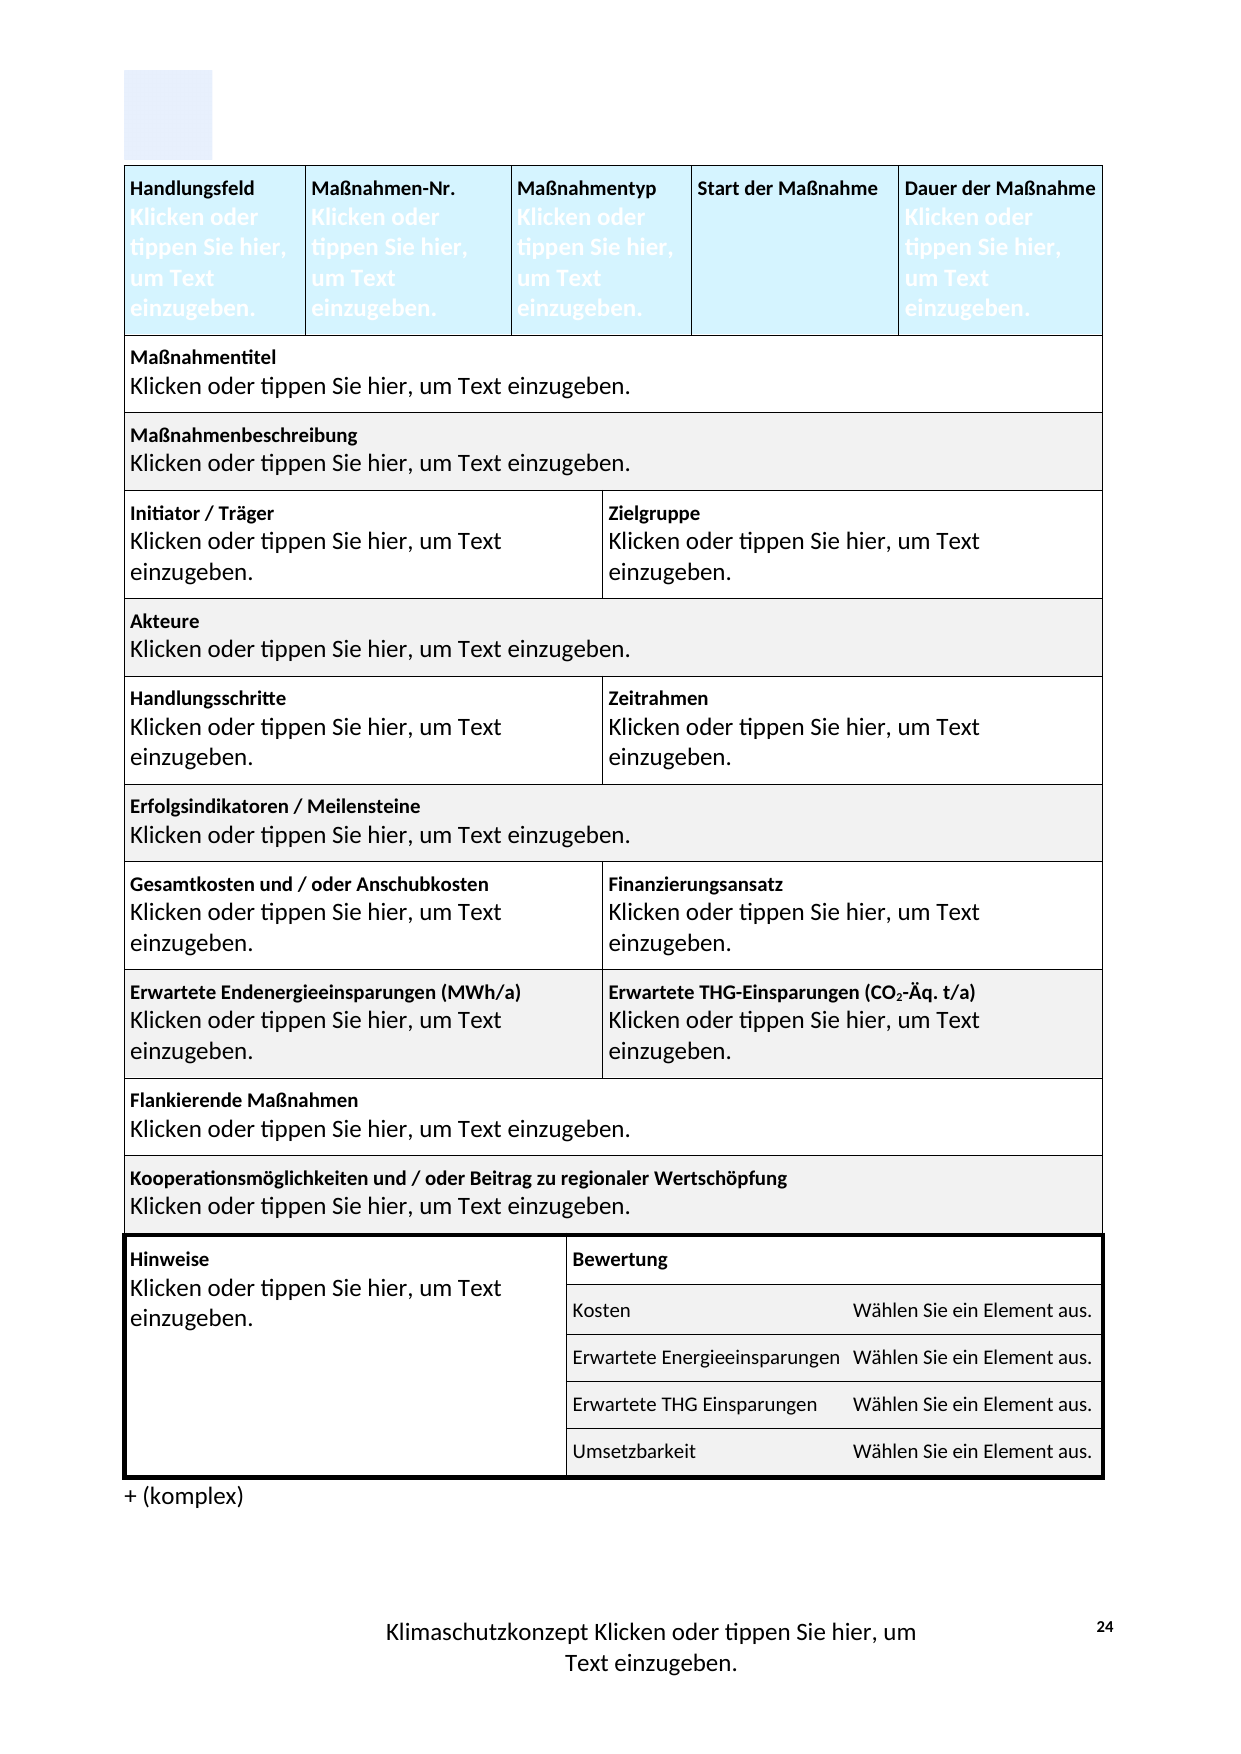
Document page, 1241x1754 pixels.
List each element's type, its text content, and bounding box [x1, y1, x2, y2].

table_cell Finanzierungsansatz [603, 862, 1102, 969]
table_header Handlungsfeld [125, 166, 305, 334]
table_cell Maßnahmenbeschreibung [125, 413, 1102, 490]
table_cell Erwartete THG-Einsparungen (CO2-Äq. t/a) [603, 970, 1102, 1077]
table_cell Maßnahmentitel [125, 336, 1102, 412]
table_cell Umsetzbarkeit [567, 1429, 847, 1475]
table_cell Kooperationsmöglichkeiten und / oder Beitrag zu regionaler Wertschöpfung [125, 1156, 1102, 1233]
table_header Maßnahmen-Nr. [306, 166, 511, 334]
table_cell Initiator / Träger [125, 491, 602, 598]
table_cell Akteure [125, 599, 1102, 676]
table_cell Gesamtkosten und / oder Anschubkosten [125, 862, 602, 969]
table_cell Erwartete THG Einsparungen [567, 1382, 847, 1428]
table_header Dauer der Maßnahme [899, 166, 1102, 334]
picture [124, 70, 213, 160]
table_cell Erwartete Endenergieeinsparungen (MWh/a) [125, 970, 602, 1077]
table_cell Kosten [567, 1285, 847, 1334]
table_header Start der Maßnahme [692, 166, 898, 334]
table_cell Zielgruppe [603, 491, 1102, 598]
table_cell Erwartete Energieeinsparungen [567, 1335, 847, 1381]
table_cell Handlungsschritte [125, 677, 602, 784]
table_cell Flankierende Maßnahmen [125, 1079, 1102, 1155]
table_cell Bewertung [567, 1237, 1101, 1283]
table_cell Erfolgsindikatoren / Meilensteine [125, 785, 1102, 861]
table_header Maßnahmentyp [512, 166, 691, 334]
table_cell Hinweise [127, 1237, 566, 1475]
table_cell Zeitrahmen [603, 677, 1102, 784]
